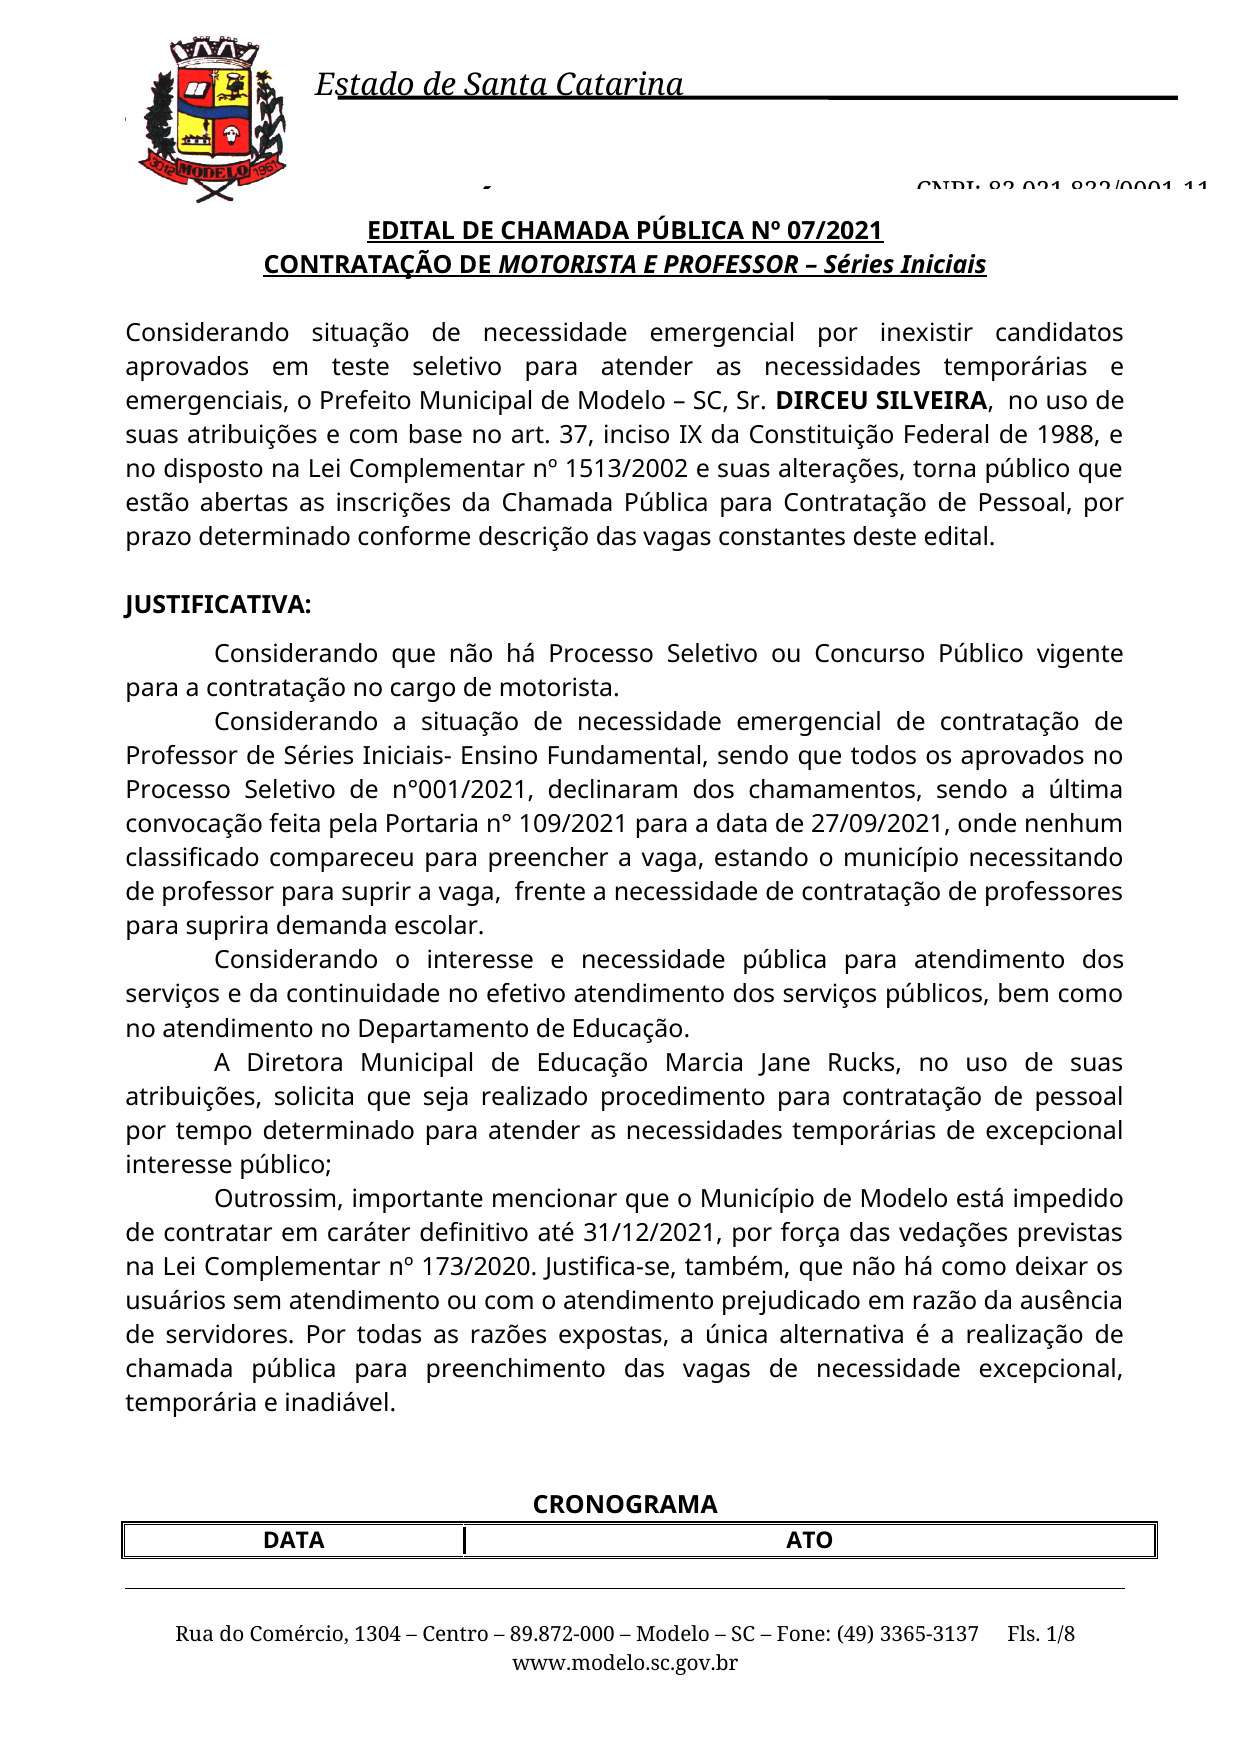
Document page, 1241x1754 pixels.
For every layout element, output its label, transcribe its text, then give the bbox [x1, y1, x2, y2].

text Considerando o interesse e necessidade pública para atendimento dos serviços e da continuidade no efetivo atendimento dos serviços públicos, bem como no atendimento no Departamento de Educação. [125, 942, 1125, 1044]
text JUSTIFICATIVA: [125, 587, 1125, 621]
text EDITAL DE CHAMADA PÚBLICA Nº 07/2021 [125, 212, 1125, 246]
table_header ATO [464, 1525, 1154, 1556]
text Considerando situação de necessidade emergencial por inexistir candidatos aprovados em teste seletivo para atender as necessidades temporárias e emergenciais, o Prefeito Municipal de Modelo – SC, Sr. DIRCEU SILVEIRA, no uso de suas atribuições e com base no art. 37, inciso IX da Constituição Federal de 1988, e no disposto na Lei Complementar nº 1513/2002 e suas alterações, torna público que estão abertas as inscrições da Chamada Pública para Contratação de Pessoal, por prazo determinado conforme descrição das vagas constantes deste edital. [125, 314, 1125, 553]
text CRONOGRAMA [125, 1487, 1125, 1521]
text A Diretora Municipal de Educação Marcia Jane Rucks, no uso de suas atribuições, solicita que seja realizado procedimento para contratação de pessoal por tempo determinado para atender as necessidades temporárias de excepcional interesse público; [125, 1044, 1125, 1181]
text Considerando a situação de necessidade emergencial de contratação de Professor de Séries Iniciais- Ensino Fundamental, sendo que todos os aprovados no Processo Seletivo de n°001/2021, declinaram dos chamamentos, sendo a última convocação feita pela Portaria n° 109/2021 para a data de 27/09/2021, onde nenhum classificado compareceu para preencher a vaga, estando o município necessitando de professor para suprir a vaga, frente a necessidade de contratação de professores para suprira demanda escolar. [125, 704, 1125, 942]
text Considerando que não há Processo Seletivo ou Concurso Público vigente para a contratação no cargo de motorista. [125, 636, 1125, 704]
table_header DATA [125, 1523, 464, 1556]
picture [125, 29, 296, 213]
text CONTRATAÇÃO DE MOTORISTA E PROFESSOR – Séries Iniciais [125, 246, 1125, 281]
text Outrossim, importante mencionar que o Município de Modelo está impedido de contratar em caráter definitivo até 31/12/2021, por força das vedações previstas na Lei Complementar nº 173/2020. Justifica-se, também, que não há como deixar os usuários sem atendimento ou com o atendimento prejudicado em razão da ausência de servidores. Por todas as razões expostas, a única alternativa é a realização de chamada pública para preenchimento das vagas de necessidade excepcional, temporária e inadiável. [125, 1181, 1125, 1419]
